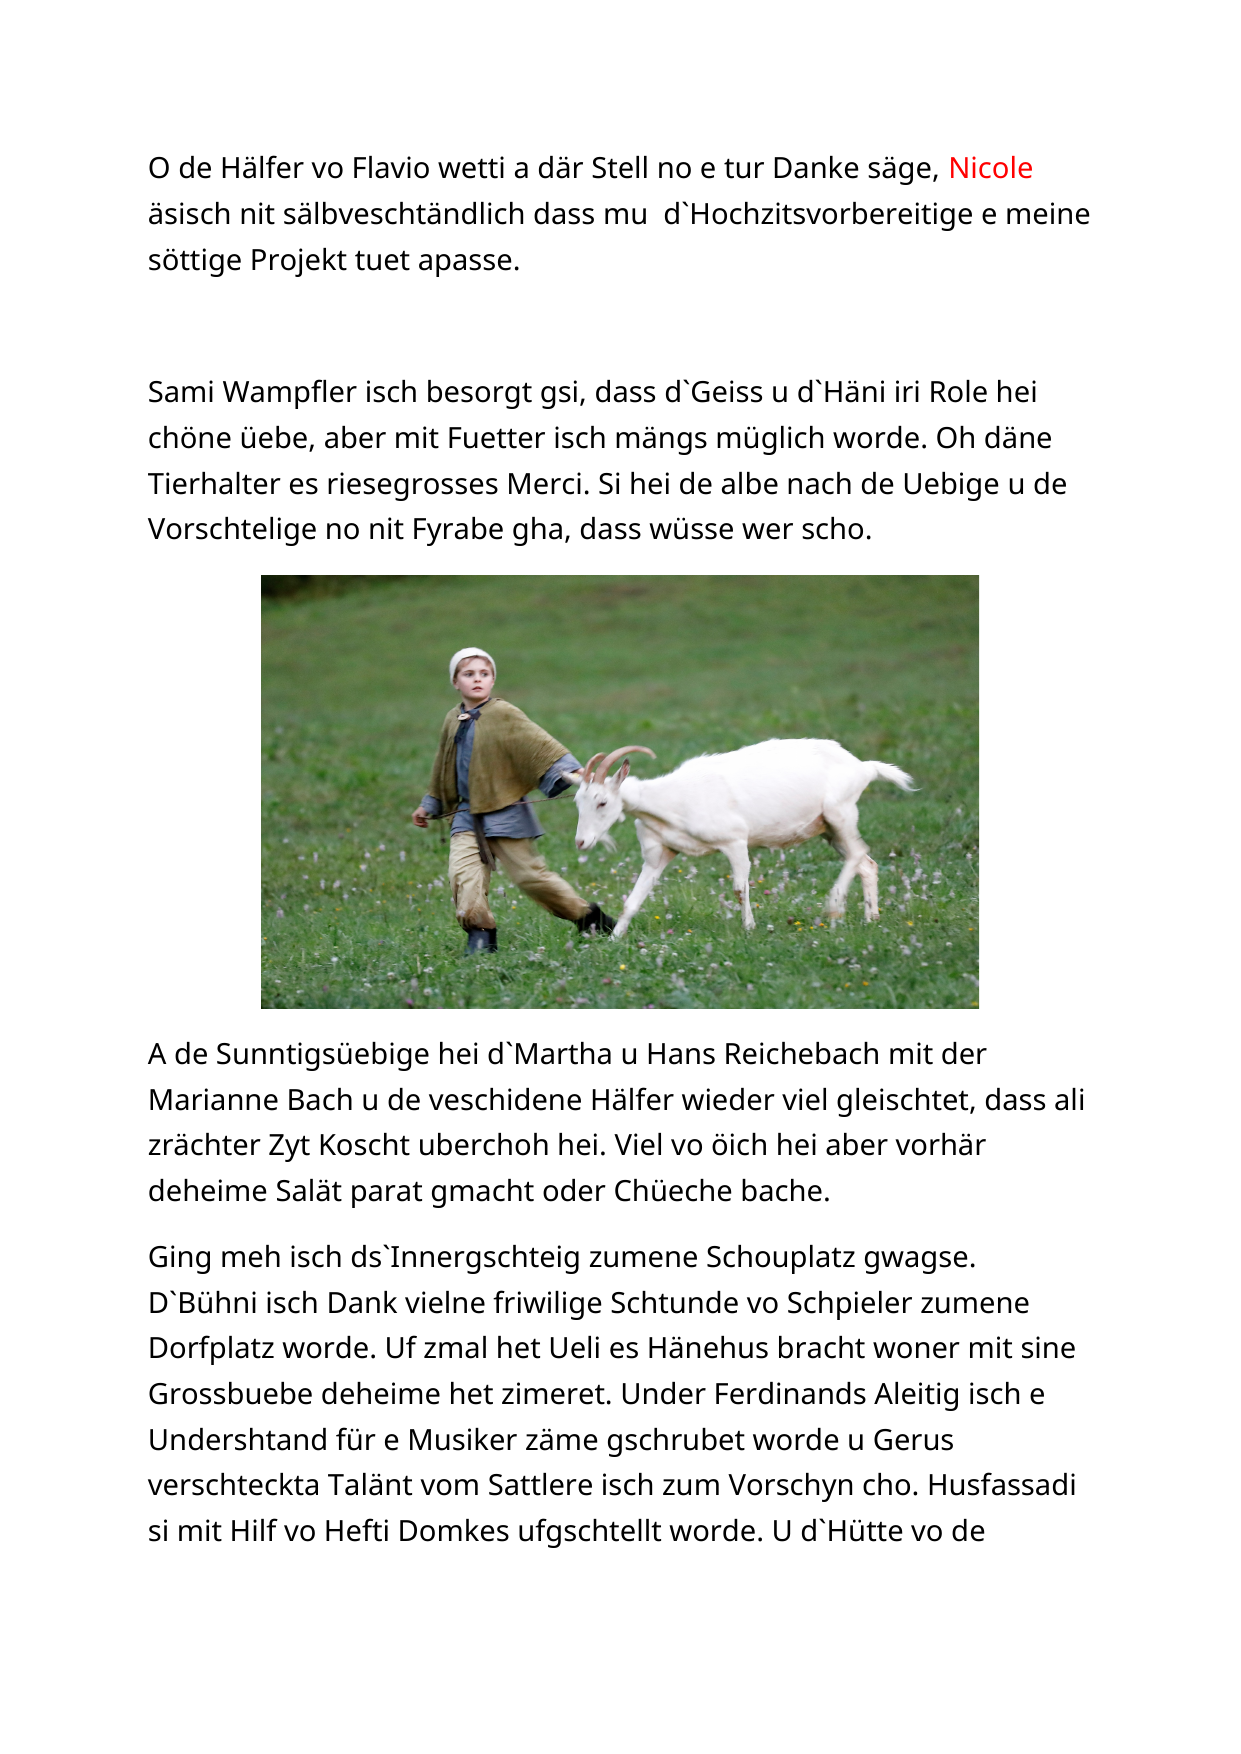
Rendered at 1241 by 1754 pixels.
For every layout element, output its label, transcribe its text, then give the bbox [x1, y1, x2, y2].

text Ging meh isch ds`Innergschteig zumene Schouplatz gwagse. D`Bühni isch Dank vielne friwilige Schtunde vo Schpieler zumene Dorfplatz worde. Uf zmal het Ueli es Hänehus bracht woner mit sine Grossbuebe deheime het zimeret. Under Ferdinands Aleitig isch e Undershtand für e Musiker zäme gschrubet worde u Gerus verschteckta Talänt vom Sattlere isch zum Vorschyn cho. Husfassadi si mit Hilf vo Hefti Domkes ufgschtellt worde. U d`Hütte vo de [148, 1236, 1093, 1550]
text A de Sunntigsüebige hei d`Martha u Hans Reichebach mit der Marianne Bach u de veschidene Hälfer wieder viel gleischtet, dass ali zrächter Zyt Koscht uberchoh hei. Viel vo öich hei aber vorhär deheime Salät parat gmacht oder Chüeche bache. [148, 1033, 1093, 1210]
picture [261, 575, 980, 1009]
text Sami Wampfler isch besorgt gsi, dass d`Geiss u d`Häni iri Role hei chöne üebe, aber mit Fuetter isch mängs müglich worde. Oh däne Tierhalter es riesegrosses Merci. Si hei de albe nach de Uebige u de Vorschtelige no nit Fyrabe gha, dass wüsse wer scho. [148, 372, 1093, 548]
text O de Hälfer vo Flavio wetti a där Stell no e tur Danke säge, Nicole äsisch nit sälbveschtändlich dass mu d`Hochzitsvorbereitige e meine söttige Projekt tuet apasse. [148, 148, 1093, 278]
